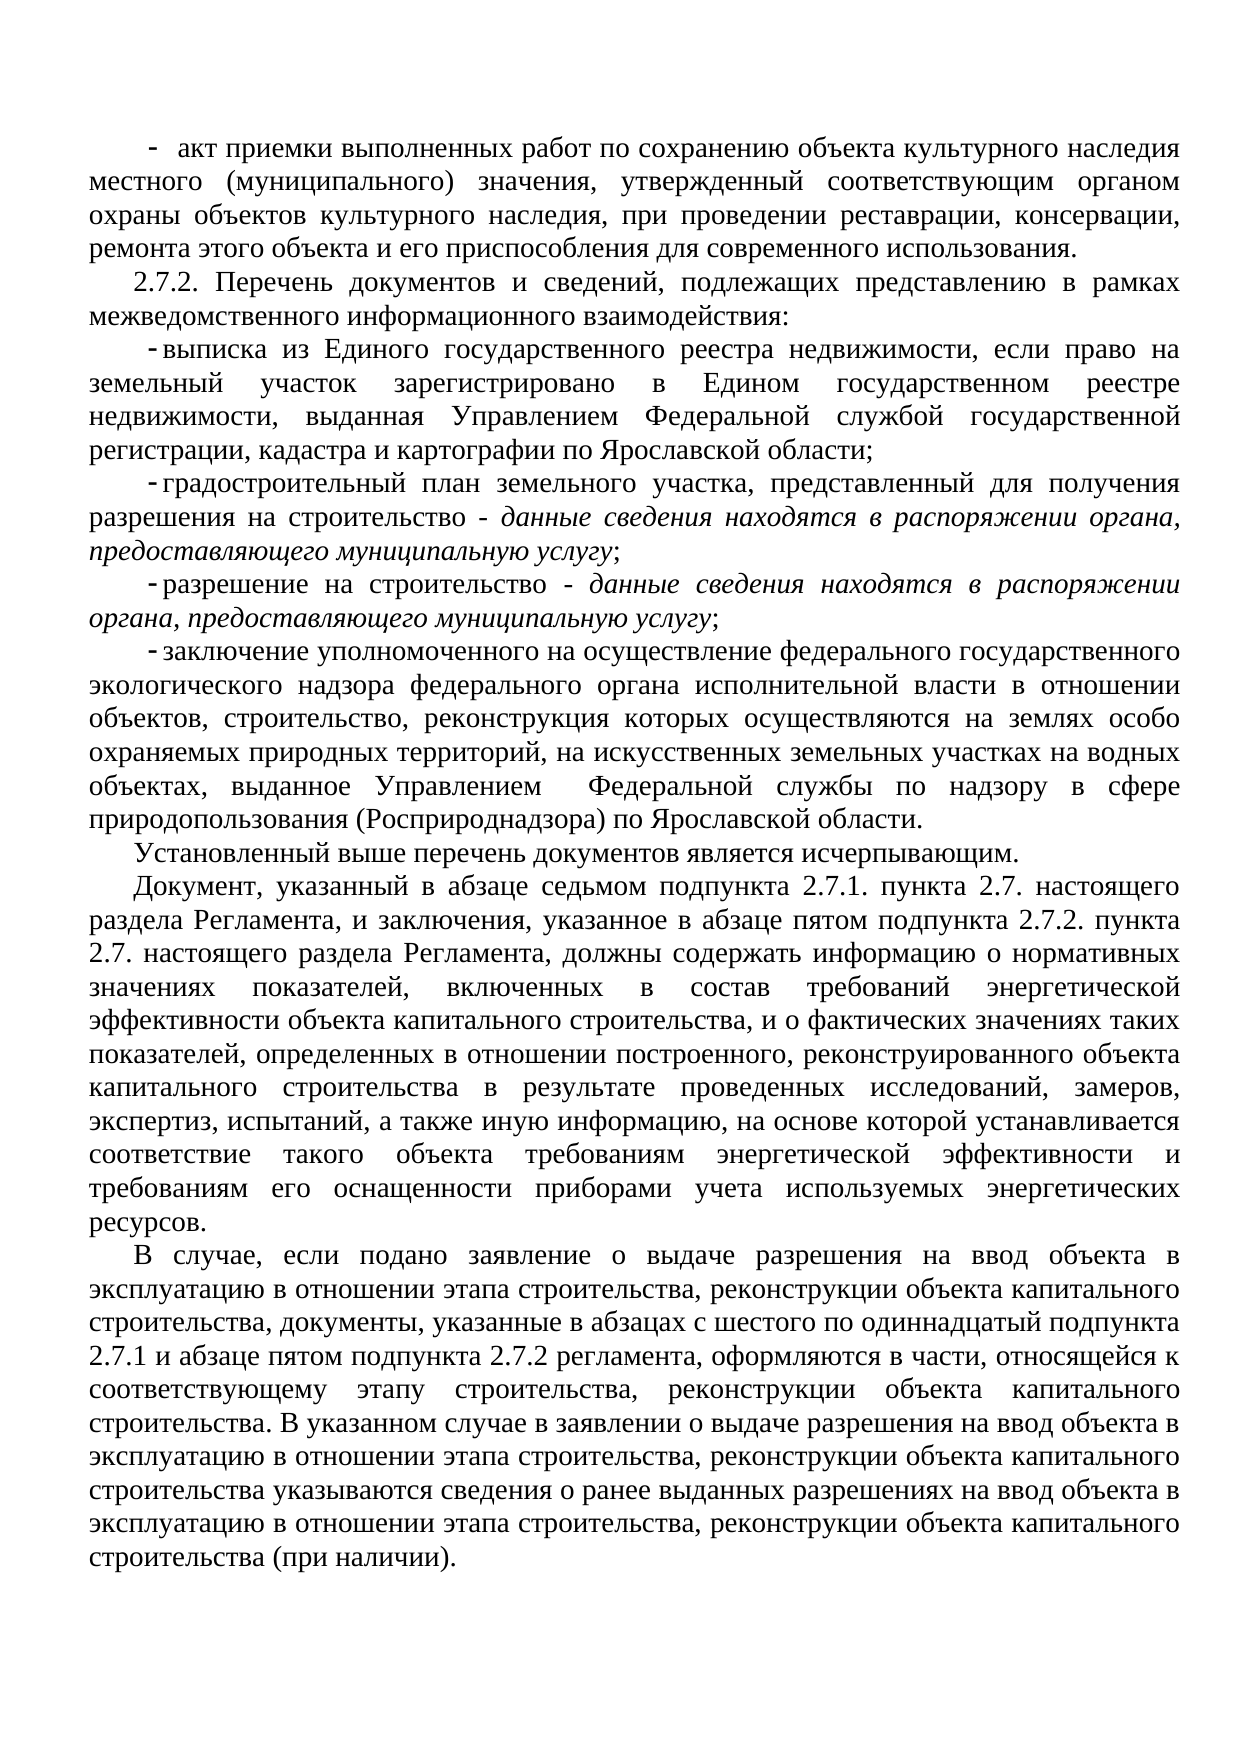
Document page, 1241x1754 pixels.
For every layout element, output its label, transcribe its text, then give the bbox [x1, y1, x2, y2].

text Установленный выше перечень документов является исчерпывающим. [89, 835, 1181, 868]
list выписка из Единого государственного реестра недвижимости, если право на земельный участок зарегистрировано в Едином государственном реестре недвижимости, выданная Управлением Федеральной службой государственной регистрации, кадастра и картографии по Ярославской области; [89, 331, 1181, 466]
text 2.7.2. Перечень документов и сведений, подлежащих представлению в рамках межведомственного информационного взаимодействия: [89, 264, 1181, 331]
text Документ, указанный в абзаце седьмом подпункта 2.7.1. пункта 2.7. настоящего раздела Регламента, и заключения, указанное в абзаце пятом подпункта 2.7.2. пункта 2.7. настоящего раздела Регламента, должны содержать информацию о нормативных значениях показателей, включенных в состав требований энергетической эффективности объекта капитального строительства, и о фактических значениях таких показателей, определенных в отношении построенного, реконструированного объекта капитального строительства в результате проведенных исследований, замеров, экспертиз, испытаний, а также иную информацию, на основе которой устанавливается соответствие такого объекта требованиям энергетической эффективности и требованиям его оснащенности приборами учета используемых энергетических ресурсов. [89, 868, 1181, 1237]
list заключение уполномоченного на осуществление федерального государственного экологического надзора федерального органа исполнительной власти в отношении объектов, строительство, реконструкция которых осуществляются на землях особо охраняемых природных территорий, на искусственных земельных участках на водных объектах, выданное Управлением Федеральной службы по надзору в сфере природопользования (Росприроднадзора) по Ярославской области. [89, 633, 1181, 835]
list разрешение на строительство - данные сведения находятся в распоряжении органа, предоставляющего муниципальную услугу; [89, 566, 1181, 633]
list акт приемки выполненных работ по сохранению объекта культурного наследия местного (муниципального) значения, утвержденный соответствующим органом охраны объектов культурного наследия, при проведении реставрации, консервации, ремонта этого объекта и его приспособления для современного использования. [89, 130, 1181, 264]
list градостроительный план земельного участка, представленный для получения разрешения на строительство - данные сведения находятся в распоряжении органа, предоставляющего муниципальную услугу; [89, 466, 1181, 566]
text В случае, если подано заявление о выдаче разрешения на ввод объекта в эксплуатацию в отношении этапа строительства, реконструкции объекта капитального строительства, документы, указанные в абзацах с шестого по одиннадцатый подпункта 2.7.1 и абзаце пятом подпункта 2.7.2 регламента, оформляются в части, относящейся к соответствующему этапу строительства, реконструкции объекта капитального строительства. В указанном случае в заявлении о выдаче разрешения на ввод объекта в эксплуатацию в отношении этапа строительства, реконструкции объекта капитального строительства указываются сведения о ранее выданных разрешениях на ввод объекта в эксплуатацию в отношении этапа строительства, реконструкции объекта капитального строительства (при наличии). [89, 1237, 1181, 1573]
